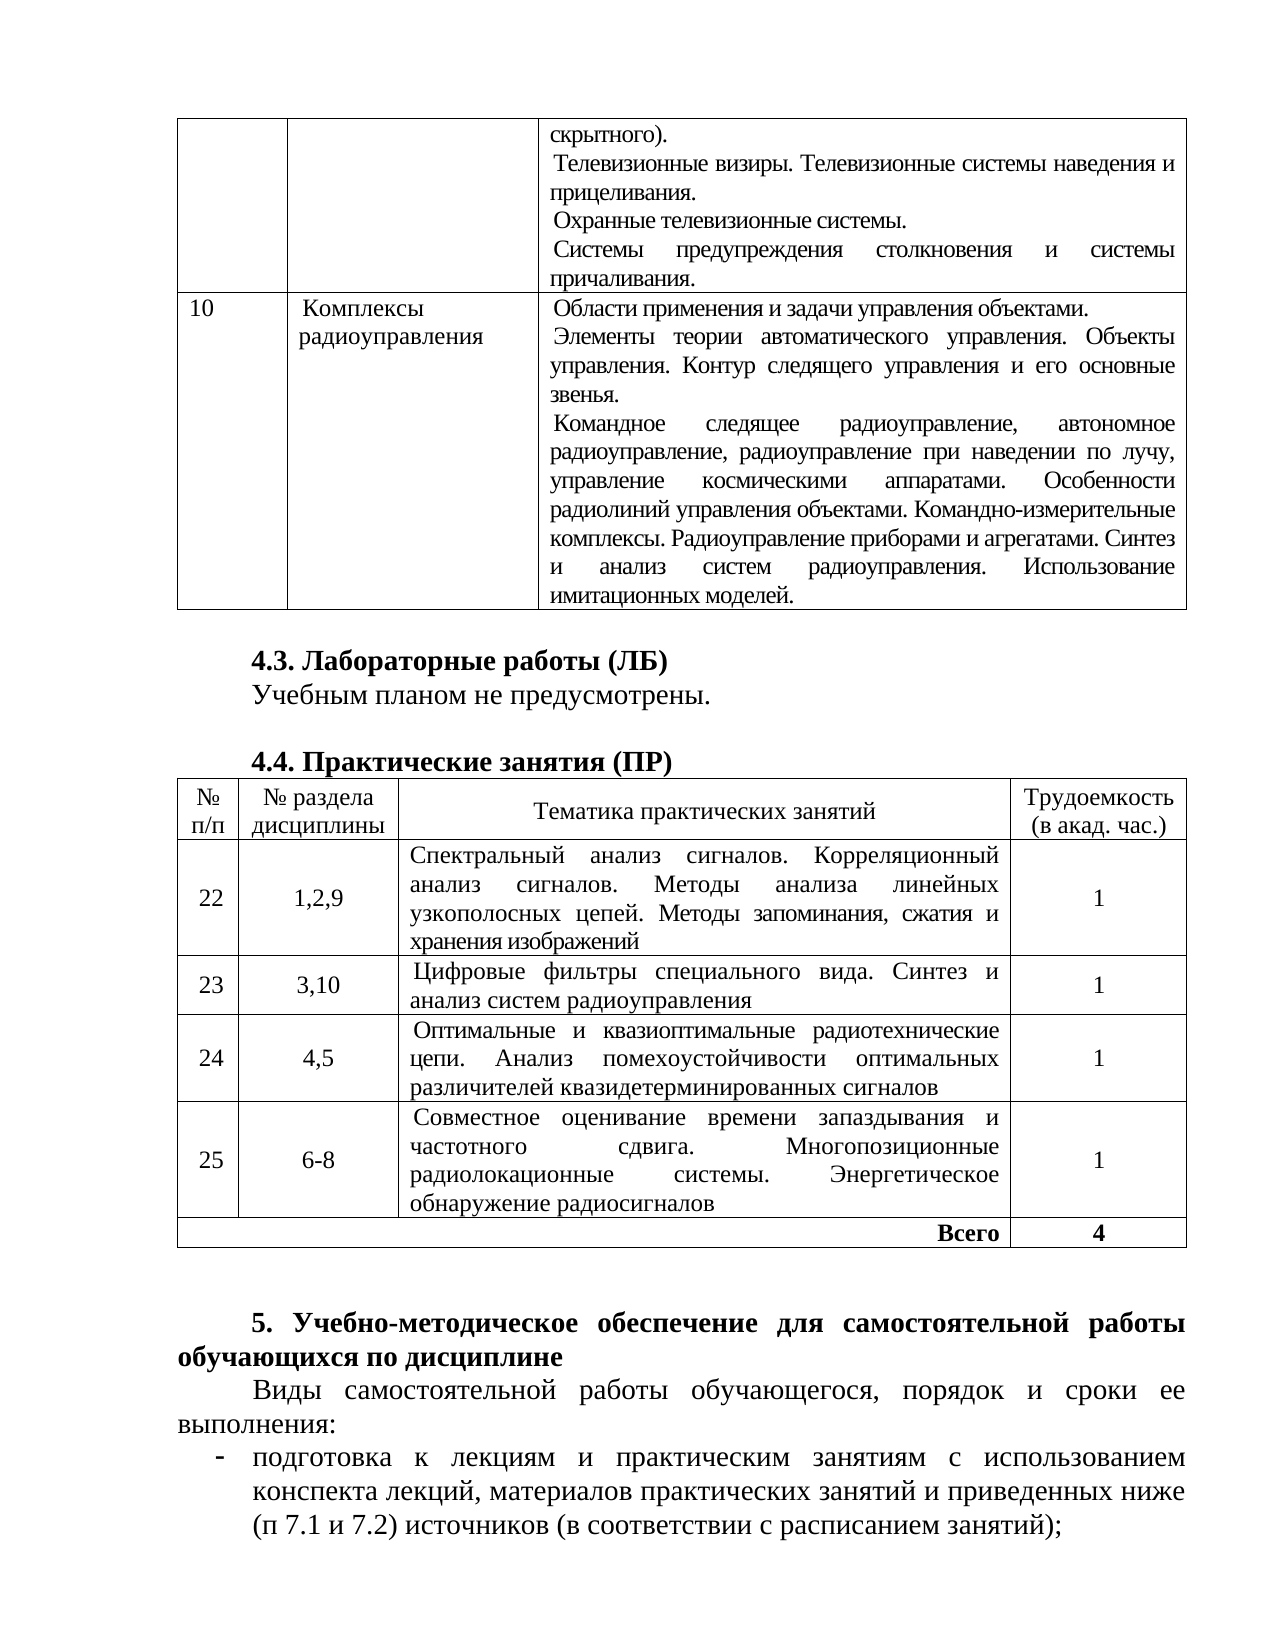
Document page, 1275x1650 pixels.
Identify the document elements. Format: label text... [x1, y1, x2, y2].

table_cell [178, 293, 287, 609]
text 5. Учебно-методическое обеспечение для самостоятельной работы обучающихся по дисциплине [177, 1305, 1186, 1372]
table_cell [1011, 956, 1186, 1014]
text 4.3. Лабораторные работы (ЛБ) [177, 643, 1186, 677]
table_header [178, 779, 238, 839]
list подготовка к лекциям и практическим занятиям с использованием конспекта лекций, материалов практических занятий и приведенных ниже (п 7.1 и 7.2) источников (в соответствии с расписанием занятий); [215, 1439, 1186, 1540]
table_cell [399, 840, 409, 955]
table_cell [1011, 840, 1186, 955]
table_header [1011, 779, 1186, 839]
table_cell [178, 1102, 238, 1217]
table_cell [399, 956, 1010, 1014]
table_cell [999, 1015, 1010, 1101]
text Виды самостоятельной работы обучающегося, порядок и сроки ее выполнения: [177, 1372, 1186, 1439]
text 4.4. Практические занятия (ПР) [177, 744, 1186, 778]
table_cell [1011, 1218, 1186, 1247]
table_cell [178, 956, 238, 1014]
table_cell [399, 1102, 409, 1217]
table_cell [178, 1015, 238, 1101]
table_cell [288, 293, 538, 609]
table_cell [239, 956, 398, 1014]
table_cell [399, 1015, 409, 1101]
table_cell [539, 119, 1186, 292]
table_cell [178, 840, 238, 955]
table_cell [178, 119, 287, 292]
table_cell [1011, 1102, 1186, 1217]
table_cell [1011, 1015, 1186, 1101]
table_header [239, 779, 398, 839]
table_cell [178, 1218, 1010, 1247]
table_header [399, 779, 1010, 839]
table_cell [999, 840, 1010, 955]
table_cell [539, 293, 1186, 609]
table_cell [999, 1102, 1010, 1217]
text Учебным планом не предусмотрены. [177, 677, 1186, 711]
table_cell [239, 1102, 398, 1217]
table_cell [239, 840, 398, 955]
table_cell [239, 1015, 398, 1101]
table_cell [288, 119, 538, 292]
